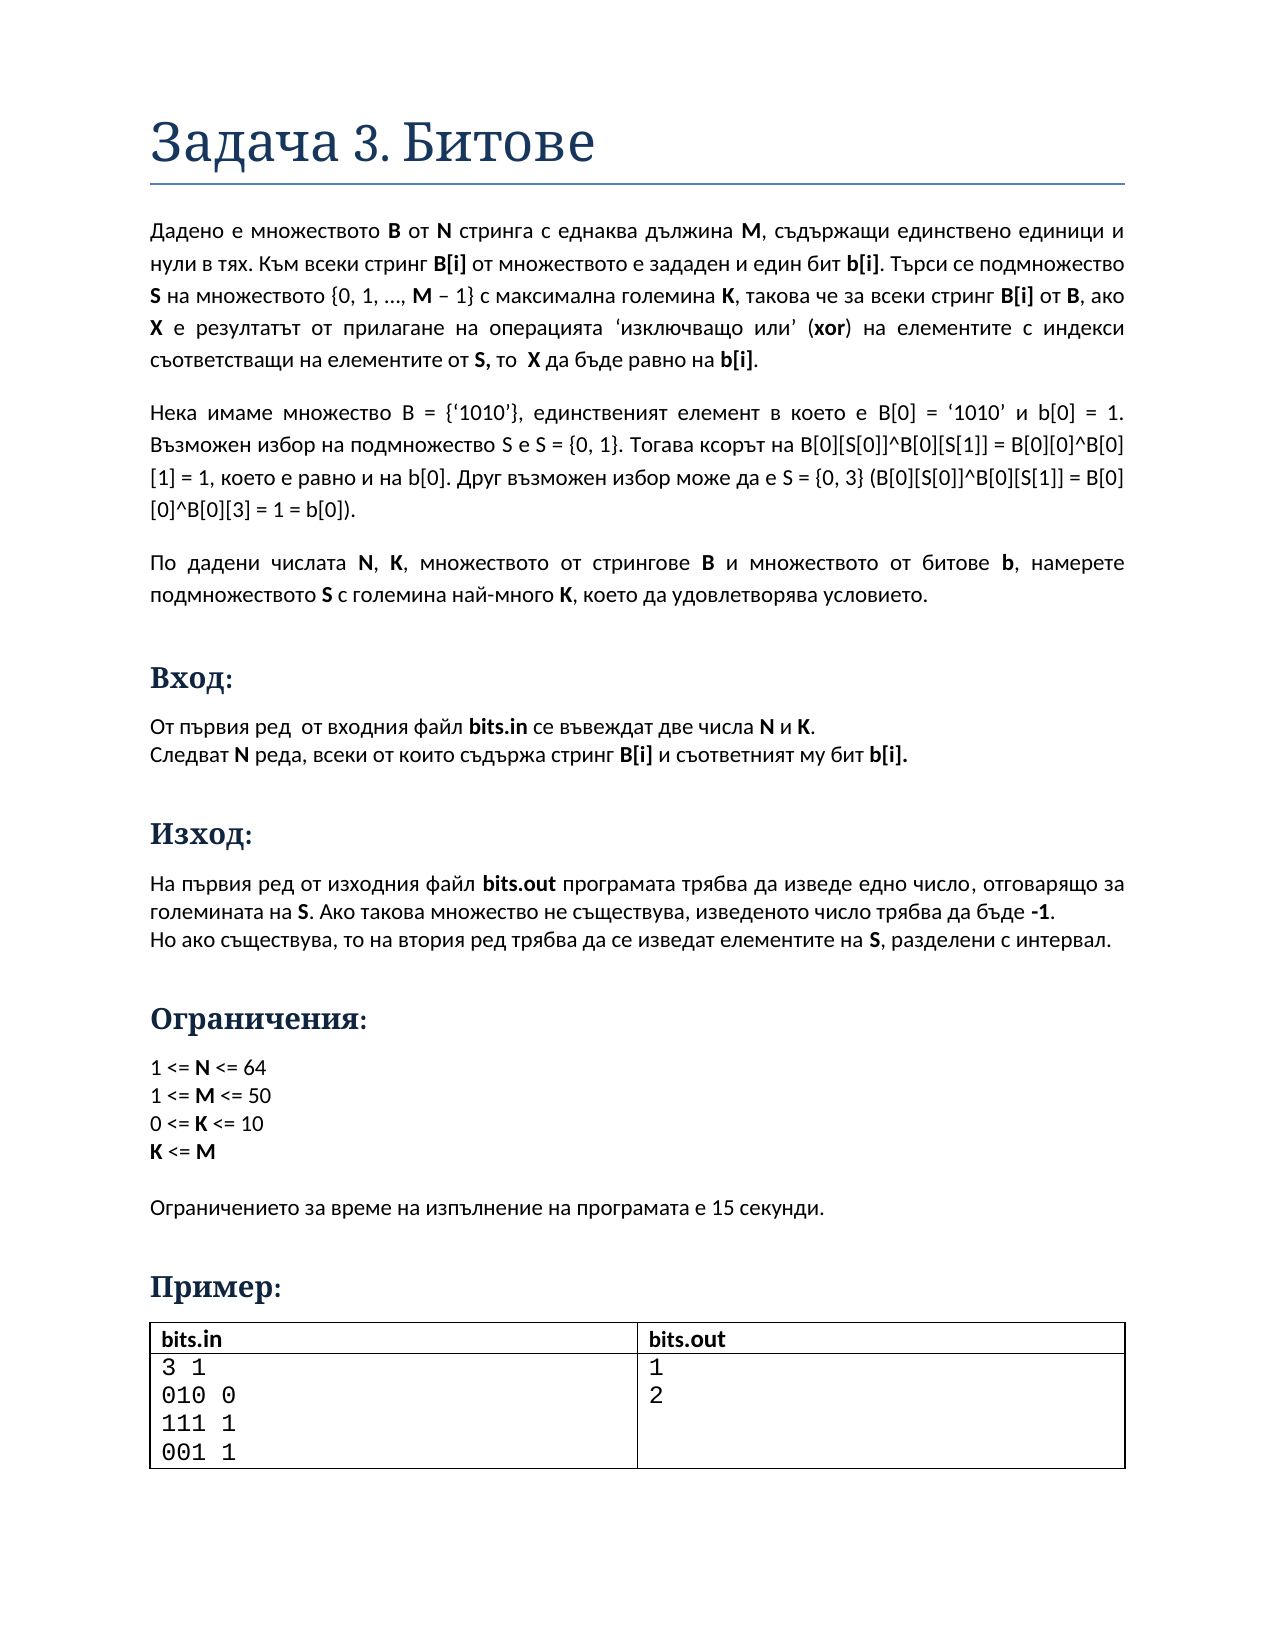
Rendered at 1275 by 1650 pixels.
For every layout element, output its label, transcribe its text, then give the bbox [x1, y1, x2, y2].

table_cell 1 2 [638, 1354, 1124, 1468]
table_header bits.out [638, 1323, 1124, 1353]
table_header bits.in [151, 1323, 637, 1353]
text От първия ред от входния файл bits.in се въвеждат две числа N и K. [150, 712, 1125, 741]
text Следват N реда, всеки от които съдържа стринг B[i] и съответният му бит b[i]. [150, 741, 1125, 768]
text На първия ред от изходния файл bits.out програмата трябва да изведе едно число, отговарящо за големината на S. Ако такова множество не съществува, изведеното число трябва да бъде -1. [150, 869, 1125, 925]
text 1 <= N <= 64 [150, 1053, 1125, 1081]
table_cell 3 1 010 0 111 1 001 1 [151, 1354, 637, 1468]
text K <= M [150, 1137, 1125, 1165]
title Задача 3. Битове [150, 112, 1125, 183]
text Нека имаме множество B = {‘1010’}, единственият елемент в което е B[0] = ‘1010’ и b[0] = 1. Възможен избор на подмножество S е S = {0, 1}. Тогава ксорът на B[0][S[0]]^B[0][S[1]] = B[0][0]^B[0][1] = 1, което е равно и на b[0]. Друг възможен избор може да е S = {0, 3} (B[0][S[0]]^B[0][S[1]] = B[0][0]^B[0][3] = 1 = b[0]). [150, 398, 1125, 523]
text Ограничението за време на изпълнение на програмата е 15 секунди. [150, 1193, 1125, 1221]
text 0 <= K <= 10 [150, 1109, 1125, 1137]
subtitle Ограничения: [150, 1003, 1125, 1036]
subtitle Пример: [150, 1271, 1125, 1305]
subtitle Вход: [150, 662, 1125, 696]
text 1 <= M <= 50 [150, 1081, 1125, 1109]
text Дадено е множеството B от N стрингa с еднаква дължина M, съдържащи единствено единици и нули в тях. Към всеки стринг B[i] от множеството е зададен и един бит b[i]. Търси се подмножество S на множеството {0, 1, …, М – 1} с максимална големина K, такова че за всеки стринг B[i] от B, ако X е резултатът от прилагане на операцията ‘изключващо или’ (xor) на елементите с индекси съответстващи на елементите от S, то X да бъде равно на b[i]. [150, 216, 1125, 373]
text По дадени числата N, K, множеството от стрингове B и множеството от битове b, намерете подмножеството S с големина най-много K, което да удовлетворява условието. [150, 548, 1125, 608]
subtitle Изход: [150, 818, 1125, 852]
text Но ако съществува, то на втория ред трябва да се изведат елементите на S, разделени с интервал. [150, 925, 1125, 953]
